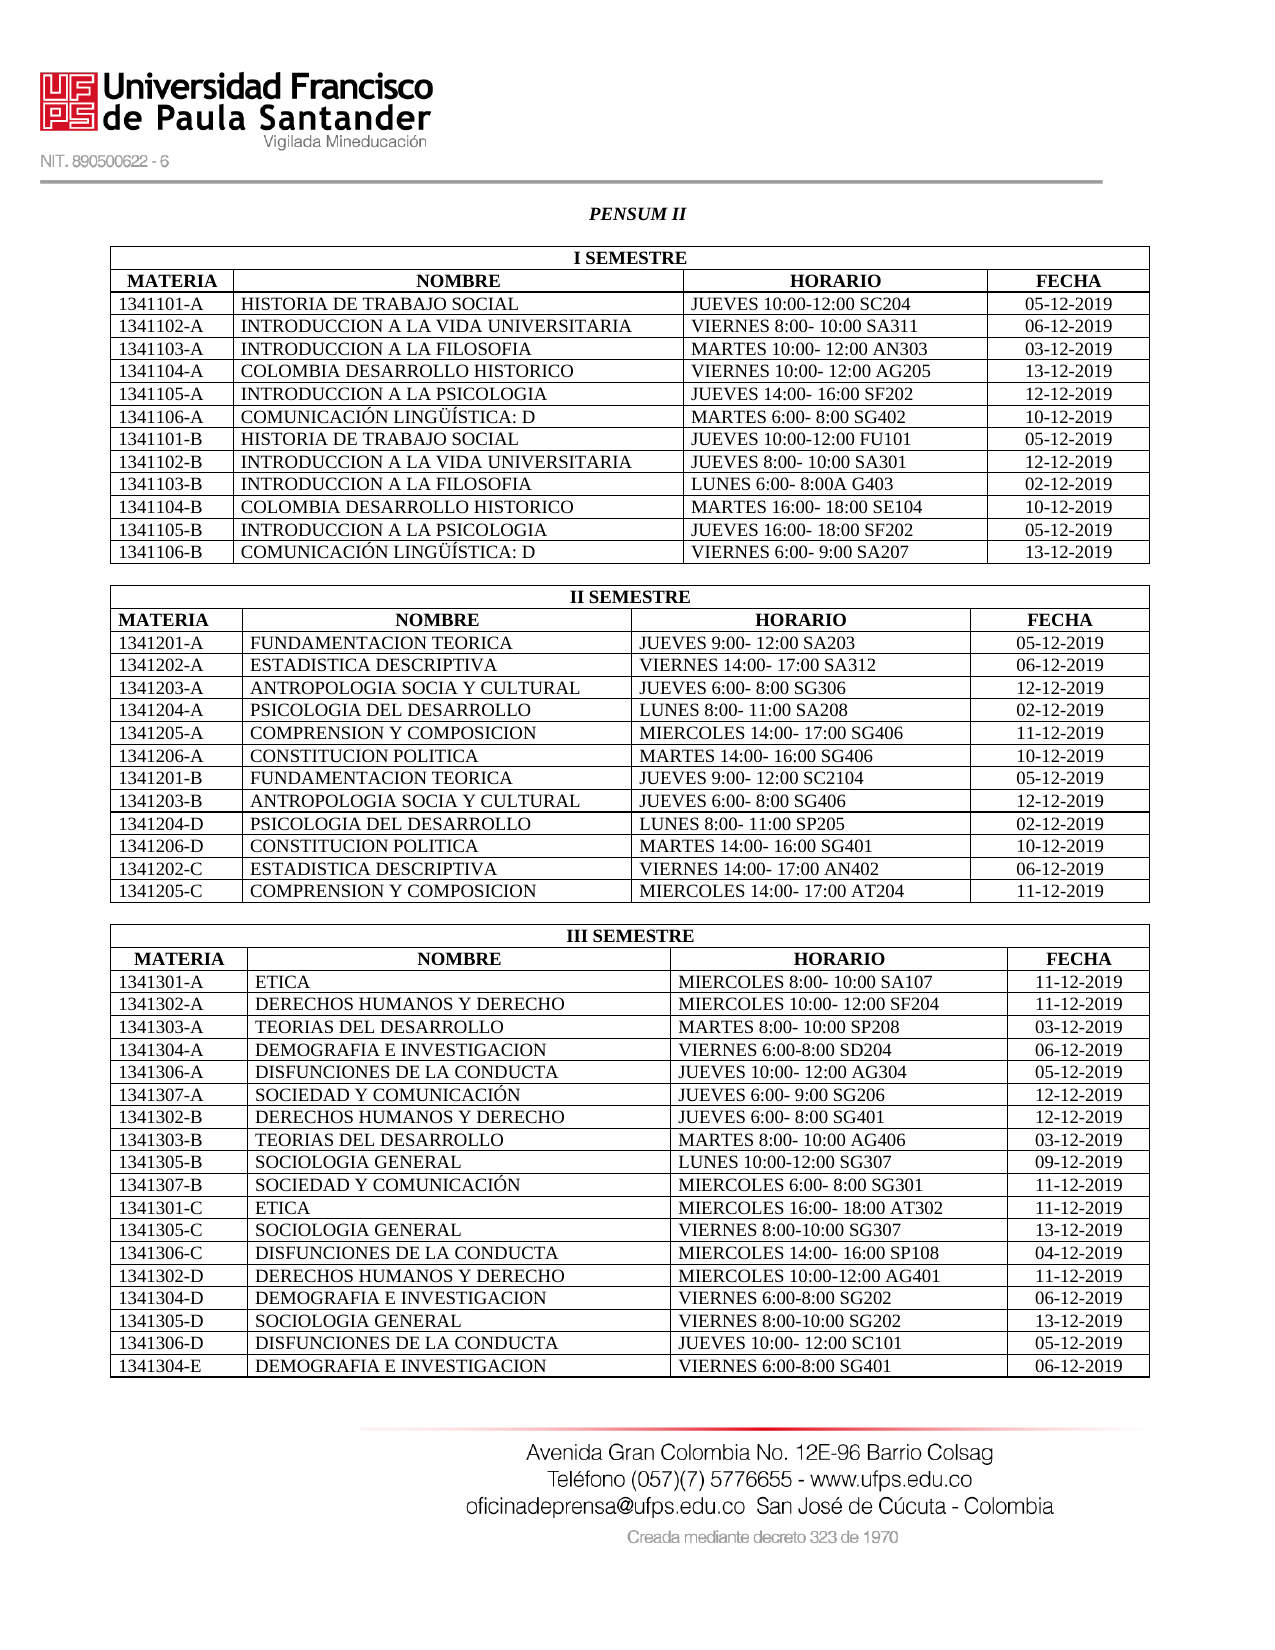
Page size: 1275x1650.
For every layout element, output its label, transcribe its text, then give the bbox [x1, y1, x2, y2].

table_cell MIERCOLES 14:00- 16:00 SP108 [671, 1242, 1007, 1263]
table_cell MIERCOLES 10:00-12:00 AG401 [671, 1265, 1007, 1286]
table_cell FECHA [971, 609, 1149, 631]
table_cell 13-12-2019 [988, 541, 1149, 563]
table_cell DERECHOS HUMANOS Y DERECHO [248, 993, 670, 1015]
table_cell TEORIAS DEL DESARROLLO [248, 1016, 670, 1037]
table_cell 1341304-A [111, 1039, 247, 1060]
table_cell INTRODUCCION A LA FILOSOFIA [234, 473, 683, 495]
table_cell 1341204-D [111, 813, 242, 834]
table_cell VIERNES 6:00- 9:00 SA207 [684, 541, 987, 563]
table_cell NOMBRE [248, 948, 670, 969]
table_cell 1341101-A [111, 293, 233, 314]
table_cell 1341105-B [111, 519, 233, 540]
table_cell VIERNES 14:00- 17:00 AN402 [632, 858, 970, 879]
table_cell 10-12-2019 [988, 496, 1149, 517]
table_cell COMUNICACIÓN LINGÜÍSTICA: D [234, 406, 683, 427]
table_cell 12-12-2019 [1008, 1106, 1149, 1128]
table_header I SEMESTRE [111, 247, 1149, 269]
table_cell HORARIO [671, 948, 1007, 969]
table_cell SOCIEDAD Y COMUNICACIÓN [248, 1084, 670, 1105]
table_header III SEMESTRE [111, 925, 1149, 947]
table_cell 1341305-C [111, 1219, 247, 1241]
table_cell DISFUNCIONES DE LA CONDUCTA [248, 1242, 670, 1263]
table_cell MIERCOLES 16:00- 18:00 AT302 [671, 1197, 1007, 1218]
table_cell SOCIEDAD Y COMUNICACIÓN [248, 1174, 670, 1196]
table_cell 1341204-A [111, 699, 242, 721]
table_cell 1341102-A [111, 315, 233, 337]
table_cell JUEVES 9:00- 12:00 SC2104 [632, 767, 970, 789]
table_cell MARTES 6:00- 8:00 SG402 [684, 406, 987, 427]
table_cell COMPRENSION Y COMPOSICION [243, 722, 631, 743]
table_cell JUEVES 10:00-12:00 SC204 [684, 293, 987, 314]
table_cell 06-12-2019 [971, 858, 1149, 879]
table_cell HISTORIA DE TRABAJO SOCIAL [234, 293, 683, 314]
table_cell DERECHOS HUMANOS Y DERECHO [248, 1265, 670, 1286]
table_cell MATERIA [111, 609, 242, 631]
table_cell 11-12-2019 [1008, 993, 1149, 1015]
table_cell JUEVES 6:00- 9:00 SG206 [671, 1084, 1007, 1105]
table_cell 1341306-C [111, 1242, 247, 1263]
table_cell 1341105-A [111, 383, 233, 404]
table_cell LUNES 8:00- 11:00 SA208 [632, 699, 970, 721]
table_cell HISTORIA DE TRABAJO SOCIAL [234, 428, 683, 450]
table_cell 02-12-2019 [971, 699, 1149, 721]
table_cell 1341302-B [111, 1106, 247, 1128]
table_cell 1341304-E [111, 1355, 247, 1376]
table_cell CONSTITUCION POLITICA [243, 835, 631, 857]
table_cell 06-12-2019 [988, 315, 1149, 337]
table_cell FECHA [988, 270, 1149, 291]
table_cell FECHA [1008, 948, 1149, 969]
table_cell 11-12-2019 [1008, 1265, 1149, 1286]
table_cell 11-12-2019 [971, 880, 1149, 902]
table_cell JUEVES 16:00- 18:00 SF202 [684, 519, 987, 540]
table_cell HORARIO [632, 609, 970, 631]
table_cell 02-12-2019 [988, 473, 1149, 495]
table_cell MIERCOLES 10:00- 12:00 SF204 [671, 993, 1007, 1015]
table_cell 1341104-A [111, 360, 233, 382]
table_cell 03-12-2019 [1008, 1016, 1149, 1037]
table_cell DISFUNCIONES DE LA CONDUCTA [248, 1061, 670, 1083]
table_cell 1341104-B [111, 496, 233, 517]
table_cell ANTROPOLOGIA SOCIA Y CULTURAL [243, 677, 631, 698]
table_cell 10-12-2019 [971, 835, 1149, 857]
table_cell SOCIOLOGIA GENERAL [248, 1151, 670, 1173]
table_cell 1341306-A [111, 1061, 247, 1083]
table_cell JUEVES 14:00- 16:00 SF202 [684, 383, 987, 404]
table_cell PSICOLOGIA DEL DESARROLLO [243, 813, 631, 834]
table_cell LUNES 6:00- 8:00A G403 [684, 473, 987, 495]
table_cell VIERNES 8:00-10:00 SG307 [671, 1219, 1007, 1241]
table_cell 1341305-B [111, 1151, 247, 1173]
table_cell INTRODUCCION A LA PSICOLOGIA [234, 519, 683, 540]
table_cell ESTADISTICA DESCRIPTIVA [243, 858, 631, 879]
table_cell 12-12-2019 [988, 451, 1149, 472]
table_cell 1341305-D [111, 1310, 247, 1331]
table_cell MIERCOLES 14:00- 17:00 AT204 [632, 880, 970, 902]
table_cell MARTES 16:00- 18:00 SE104 [684, 496, 987, 517]
table_cell DISFUNCIONES DE LA CONDUCTA [248, 1332, 670, 1354]
picture [118, 1398, 1275, 1577]
table_cell LUNES 10:00-12:00 SG307 [671, 1151, 1007, 1173]
table_cell JUEVES 9:00- 12:00 SA203 [632, 632, 970, 653]
table_cell ESTADISTICA DESCRIPTIVA [243, 654, 631, 676]
table_cell JUEVES 10:00- 12:00 AG304 [671, 1061, 1007, 1083]
table_cell 1341307-B [111, 1174, 247, 1196]
table_cell INTRODUCCION A LA VIDA UNIVERSITARIA [234, 315, 683, 337]
table_cell 1341307-A [111, 1084, 247, 1105]
table_cell JUEVES 10:00-12:00 FU101 [684, 428, 987, 450]
table_cell MARTES 10:00- 12:00 AN303 [684, 338, 987, 359]
table_cell 13-12-2019 [1008, 1310, 1149, 1331]
table_cell COMUNICACIÓN LINGÜÍSTICA: D [234, 541, 683, 563]
table_cell 11-12-2019 [1008, 971, 1149, 992]
table_cell NOMBRE [234, 270, 683, 291]
table_cell 10-12-2019 [971, 745, 1149, 766]
table_cell 1341202-C [111, 858, 242, 879]
table_cell 12-12-2019 [988, 383, 1149, 404]
table_cell 03-12-2019 [988, 338, 1149, 359]
table_cell 05-12-2019 [988, 293, 1149, 314]
table_cell 12-12-2019 [1008, 1084, 1149, 1105]
table_cell 1341301-A [111, 971, 247, 992]
table_cell MIERCOLES 8:00- 10:00 SA107 [671, 971, 1007, 992]
table_cell 1341202-A [111, 654, 242, 676]
table_cell MARTES 14:00- 16:00 SG406 [632, 745, 970, 766]
table_cell FUNDAMENTACION TEORICA [243, 767, 631, 789]
table_cell COMPRENSION Y COMPOSICION [243, 880, 631, 902]
table_cell VIERNES 6:00-8:00 SD204 [671, 1039, 1007, 1060]
table_cell PSICOLOGIA DEL DESARROLLO [243, 699, 631, 721]
table_cell 1341101-B [111, 428, 233, 450]
table_cell FUNDAMENTACION TEORICA [243, 632, 631, 653]
table_cell CONSTITUCION POLITICA [243, 745, 631, 766]
table_cell VIERNES 10:00- 12:00 AG205 [684, 360, 987, 382]
table_cell MIERCOLES 6:00- 8:00 SG301 [671, 1174, 1007, 1196]
table_cell 09-12-2019 [1008, 1151, 1149, 1173]
table_cell INTRODUCCION A LA FILOSOFIA [234, 338, 683, 359]
table_cell 1341303-B [111, 1129, 247, 1150]
table_cell INTRODUCCION A LA VIDA UNIVERSITARIA [234, 451, 683, 472]
table_cell VIERNES 8:00- 10:00 SA311 [684, 315, 987, 337]
table_cell 1341302-D [111, 1265, 247, 1286]
table_cell 11-12-2019 [1008, 1174, 1149, 1196]
table_cell 05-12-2019 [1008, 1061, 1149, 1083]
table_cell 1341203-A [111, 677, 242, 698]
table_cell 02-12-2019 [971, 813, 1149, 834]
table_cell JUEVES 6:00- 8:00 SG401 [671, 1106, 1007, 1128]
table_cell 1341106-A [111, 406, 233, 427]
table_cell VIERNES 14:00- 17:00 SA312 [632, 654, 970, 676]
table_cell NOMBRE [243, 609, 631, 631]
table_cell 1341303-A [111, 1016, 247, 1037]
table_cell 05-12-2019 [1008, 1332, 1149, 1354]
table_cell 1341302-A [111, 993, 247, 1015]
table_cell LUNES 8:00- 11:00 SP205 [632, 813, 970, 834]
table_cell ETICA [248, 971, 670, 992]
table_cell 11-12-2019 [971, 722, 1149, 743]
table_cell INTRODUCCION A LA PSICOLOGIA [234, 383, 683, 404]
table_cell 03-12-2019 [1008, 1129, 1149, 1150]
table_cell JUEVES 10:00- 12:00 SC101 [671, 1332, 1007, 1354]
table_cell 10-12-2019 [988, 406, 1149, 427]
table_cell DEMOGRAFIA E INVESTIGACION [248, 1355, 670, 1376]
table_cell 1341203-B [111, 790, 242, 811]
table_cell 1341103-B [111, 473, 233, 495]
table_cell MATERIA [111, 270, 233, 291]
table_cell SOCIOLOGIA GENERAL [248, 1219, 670, 1241]
table_cell 05-12-2019 [971, 632, 1149, 653]
table_cell COLOMBIA DESARROLLO HISTORICO [234, 496, 683, 517]
table_cell VIERNES 8:00-10:00 SG202 [671, 1310, 1007, 1331]
table_cell 06-12-2019 [971, 654, 1149, 676]
table_cell 1341304-D [111, 1287, 247, 1309]
table_cell MARTES 14:00- 16:00 SG401 [632, 835, 970, 857]
table_cell 1341206-A [111, 745, 242, 766]
table_cell MIERCOLES 14:00- 17:00 SG406 [632, 722, 970, 743]
table_cell 1341301-C [111, 1197, 247, 1218]
table_cell 13-12-2019 [1008, 1219, 1149, 1241]
table_cell 12-12-2019 [971, 790, 1149, 811]
table_cell 1341306-D [111, 1332, 247, 1354]
table_cell HORARIO [684, 270, 987, 291]
table_cell 06-12-2019 [1008, 1039, 1149, 1060]
table_cell 11-12-2019 [1008, 1197, 1149, 1218]
table_cell 05-12-2019 [971, 767, 1149, 789]
table_cell ANTROPOLOGIA SOCIA Y CULTURAL [243, 790, 631, 811]
table_cell 05-12-2019 [988, 428, 1149, 450]
table_cell 04-12-2019 [1008, 1242, 1149, 1263]
table_cell 1341205-C [111, 880, 242, 902]
table_cell MARTES 8:00- 10:00 SP208 [671, 1016, 1007, 1037]
table_cell 05-12-2019 [988, 519, 1149, 540]
table_cell JUEVES 6:00- 8:00 SG306 [632, 677, 970, 698]
table_cell 1341103-A [111, 338, 233, 359]
table_cell 1341102-B [111, 451, 233, 472]
table_cell 12-12-2019 [971, 677, 1149, 698]
table_cell DEMOGRAFIA E INVESTIGACION [248, 1039, 670, 1060]
picture [13, 47, 1129, 204]
table_cell ETICA [248, 1197, 670, 1218]
table_cell 1341201-A [111, 632, 242, 653]
table_cell MARTES 8:00- 10:00 AG406 [671, 1129, 1007, 1150]
table_cell DERECHOS HUMANOS Y DERECHO [248, 1106, 670, 1128]
text PENSUM II [118, 118, 1157, 225]
table_cell JUEVES 6:00- 8:00 SG406 [632, 790, 970, 811]
table_cell SOCIOLOGIA GENERAL [248, 1310, 670, 1331]
table_cell JUEVES 8:00- 10:00 SA301 [684, 451, 987, 472]
table_cell 06-12-2019 [1008, 1355, 1149, 1376]
table_cell MATERIA [111, 948, 247, 969]
table_cell TEORIAS DEL DESARROLLO [248, 1129, 670, 1150]
table_cell DEMOGRAFIA E INVESTIGACION [248, 1287, 670, 1309]
table_cell VIERNES 6:00-8:00 SG401 [671, 1355, 1007, 1376]
table_cell 06-12-2019 [1008, 1287, 1149, 1309]
table_cell 13-12-2019 [988, 360, 1149, 382]
table_cell 1341106-B [111, 541, 233, 563]
table_cell 1341201-B [111, 767, 242, 789]
table_cell VIERNES 6:00-8:00 SG202 [671, 1287, 1007, 1309]
table_cell COLOMBIA DESARROLLO HISTORICO [234, 360, 683, 382]
table_cell 1341206-D [111, 835, 242, 857]
table_cell 1341205-A [111, 722, 242, 743]
table_header II SEMESTRE [111, 586, 1149, 608]
